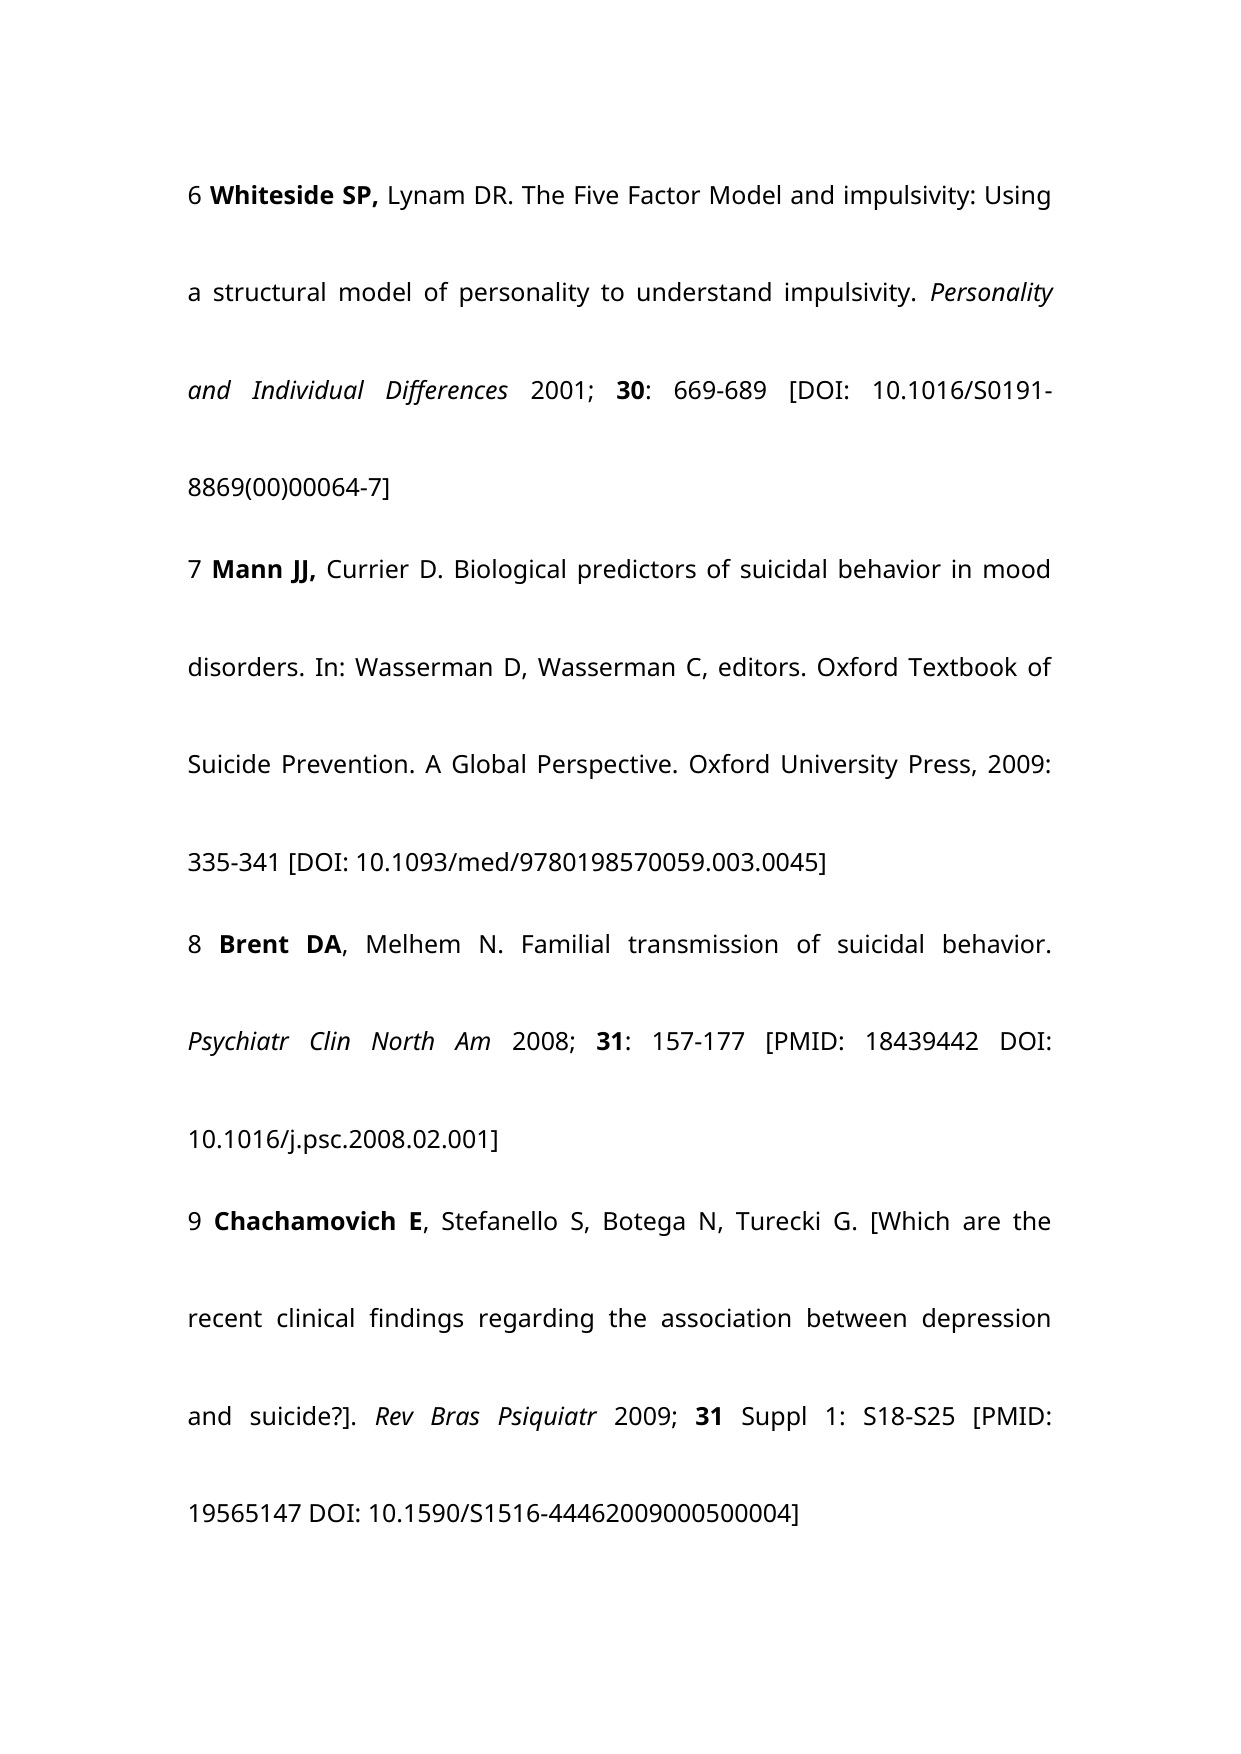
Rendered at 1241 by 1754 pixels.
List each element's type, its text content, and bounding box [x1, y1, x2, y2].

text 7 Mann JJ, Currier D. Biological predictors of suicidal behavior in mood disorders. In: Wasserman D, Wasserman C, editors. Oxford Textbook of Suicide Prevention. A Global Perspective. Oxford University Press, 2009: 335-341 [DOI: 10.1093/med/9780198570059.003.0045] [187, 536, 1053, 894]
text 9 Chachamovich E, Stefanello S, Botega N, Turecki G. [Which are the recent clinical findings regarding the association between depression and suicide?]. Rev Bras Psiquiatr 2009; 31 Suppl 1: S18-S25 [PMID: 19565147 DOI: 10.1590/S1516-44462009000500004] [187, 1188, 1053, 1545]
text 8 Brent DA, Melhem N. Familial transmission of suicidal behavior. Psychiatr Clin North Am 2008; 31: 157-177 [PMID: 18439442 DOI: 10.1016/j.psc.2008.02.001] [187, 911, 1053, 1171]
text 6 Whiteside SP, Lynam DR. The Five Factor Model and impulsivity: Using a structural model of personality to understand impulsivity. Personality and Individual Differences 2001; 30: 669-689 [DOI: 10.1016/S0191-8869(00)00064-7] [187, 162, 1053, 519]
